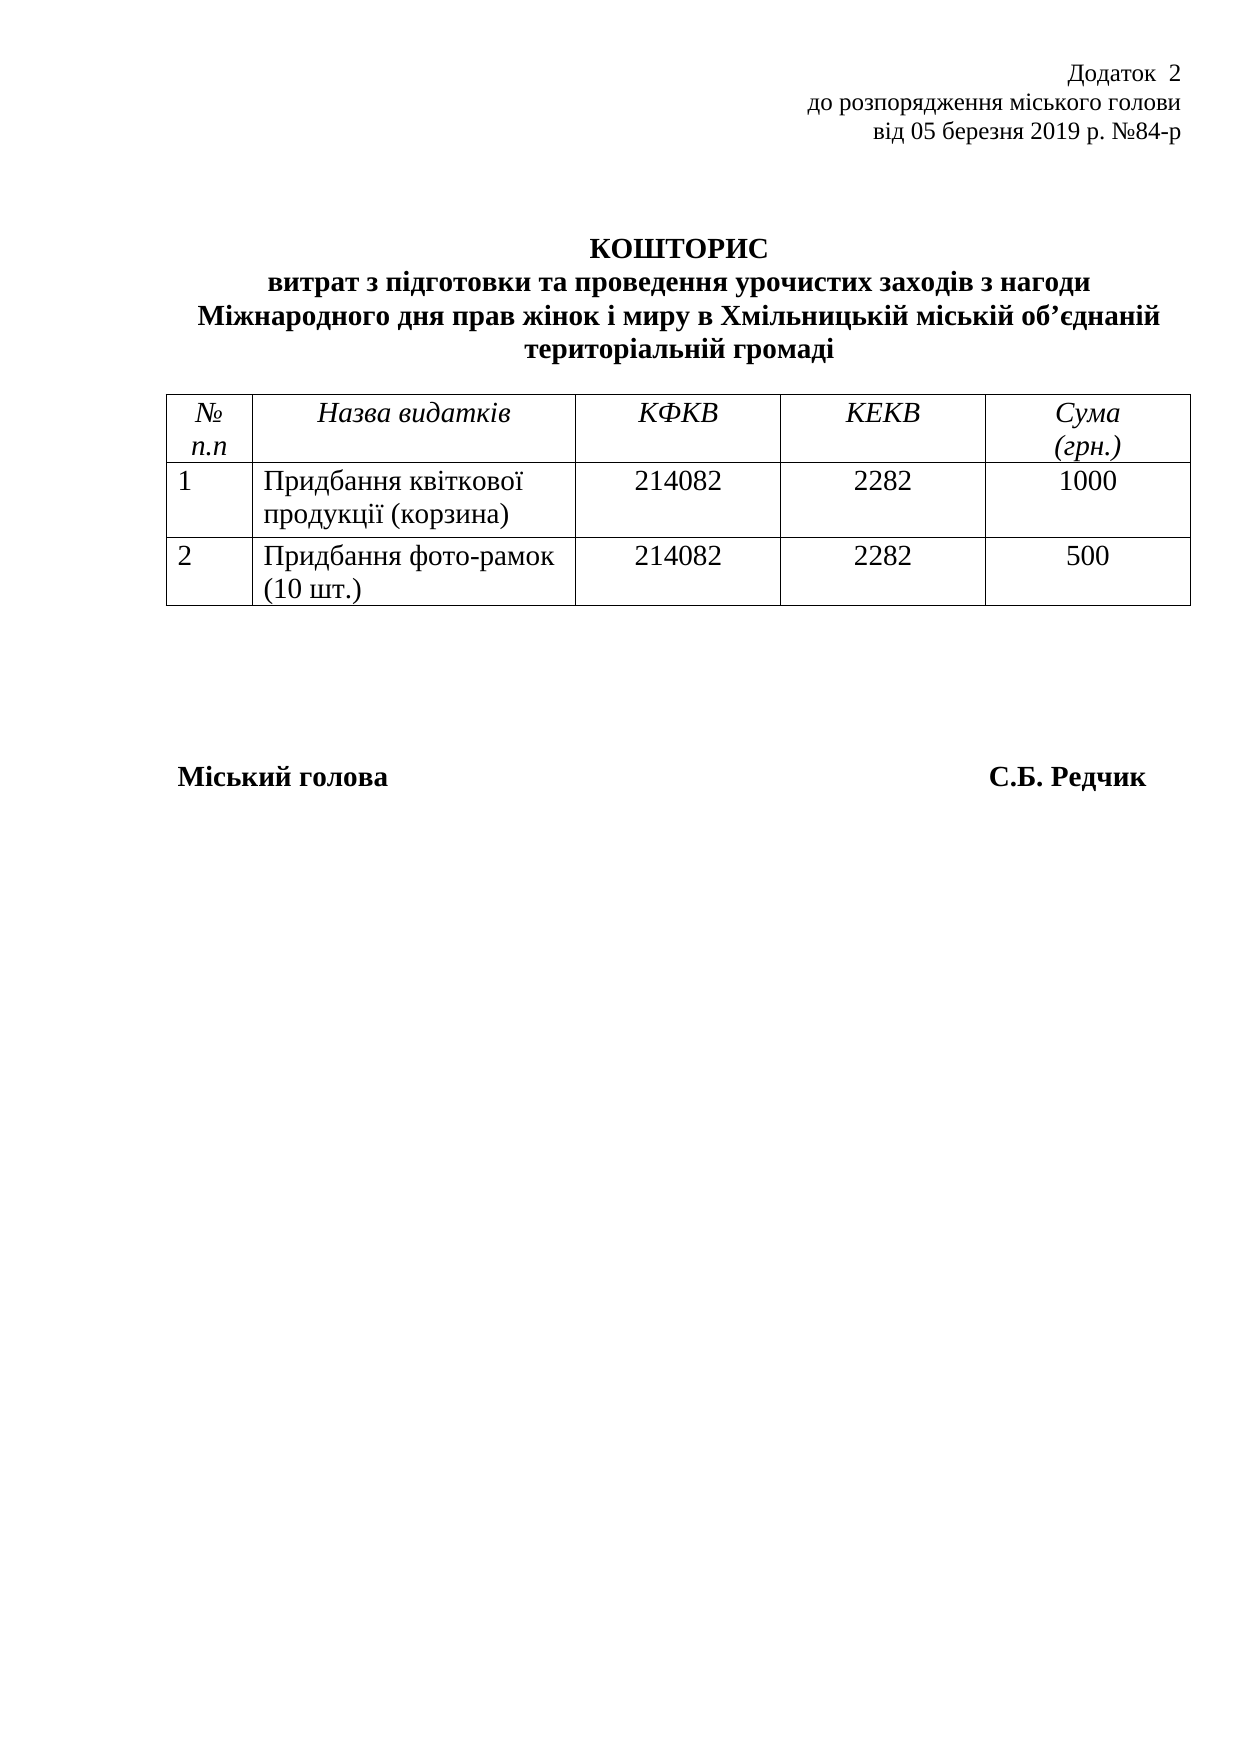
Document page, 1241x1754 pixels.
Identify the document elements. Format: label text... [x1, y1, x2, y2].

table_cell 2282 [781, 538, 985, 605]
table_cell 1 [167, 463, 252, 537]
text до розпорядження міського голови [768, 87, 1181, 116]
text КОШТОРИС [177, 231, 1181, 264]
text витрат з підготовки та проведення урочистих заходів з нагоди Міжнародного дня прав жінок і миру в Хмільницькій міській об’єднаній територіальній громаді [177, 264, 1181, 365]
table_header Назва видатків [253, 395, 575, 462]
table_header КФКВ [576, 395, 780, 462]
table_header № п.п [167, 395, 252, 462]
table_cell 2282 [781, 463, 985, 537]
text Міський голова С.Б. Редчик [177, 759, 1181, 793]
table_header Сума (грн.) [986, 395, 1190, 462]
table_cell 2 [167, 538, 252, 605]
text від 05 березня 2019 р. №84-р [768, 116, 1181, 144]
table_cell 500 [986, 538, 1190, 605]
table_cell 1000 [986, 463, 1190, 537]
table_cell 214082 [576, 538, 780, 605]
table_cell Придбання квіткової продукції (корзина) [253, 463, 575, 537]
table_cell Придбання фото-рамок (10 шт.) [253, 538, 575, 605]
table_header КЕКВ [781, 395, 985, 462]
text Додаток 2 [768, 58, 1181, 87]
table_cell 214082 [576, 463, 780, 537]
